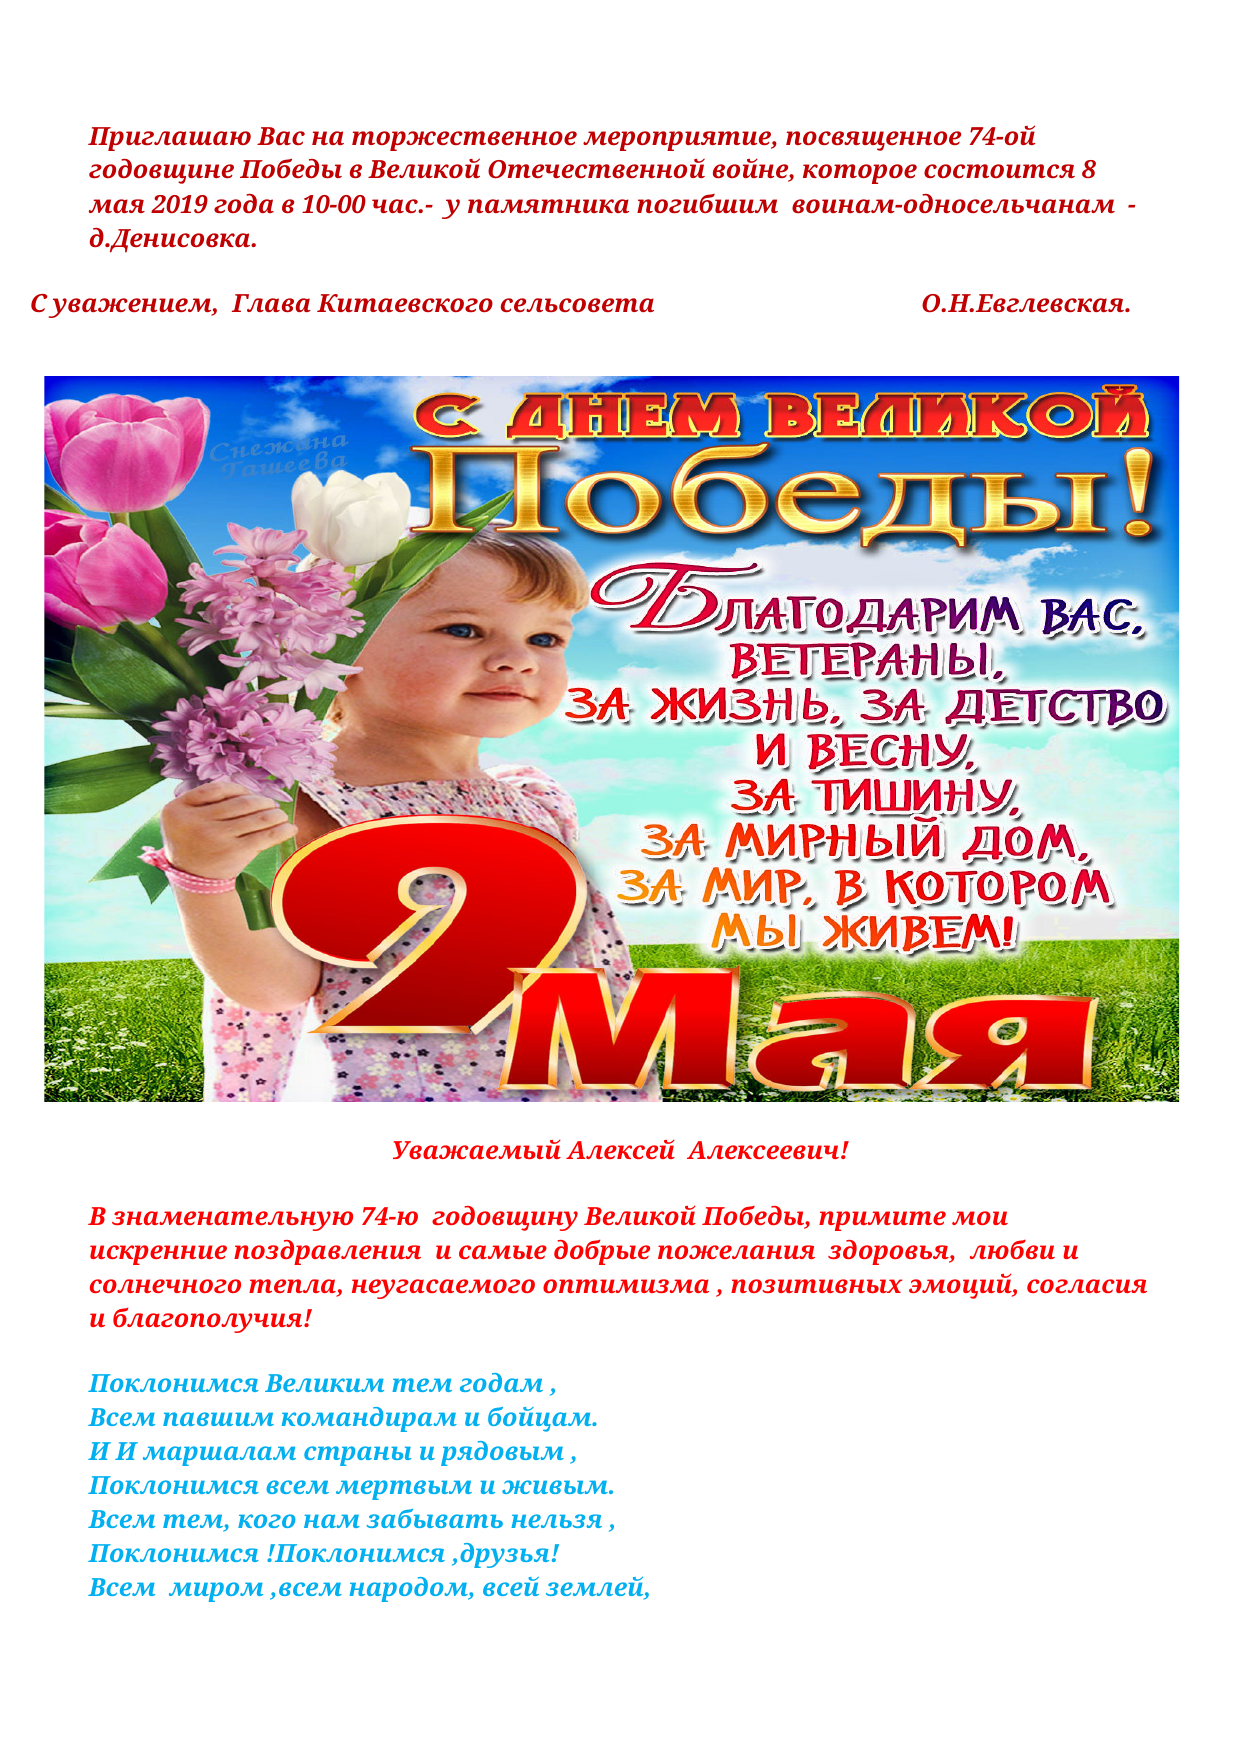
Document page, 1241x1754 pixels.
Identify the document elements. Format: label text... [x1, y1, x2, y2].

text С уважением, Глава Китаевского сельсовета О.Н.Евглевская. [29, 286, 1152, 320]
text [89, 118, 1152, 254]
text Уважаемый Алексей Алексеевич! [89, 1133, 1152, 1167]
text В знаменательную 74-ю годовщину Великой Победы, примите мои искренние поздравления и самые добрые пожелания здоровья, любви и солнечного тепла, неугасаемого оптимизма , позитивных эмоций, согласия и благополучия! [89, 1198, 1152, 1334]
picture [44, 376, 1180, 1102]
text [89, 1366, 1152, 1604]
